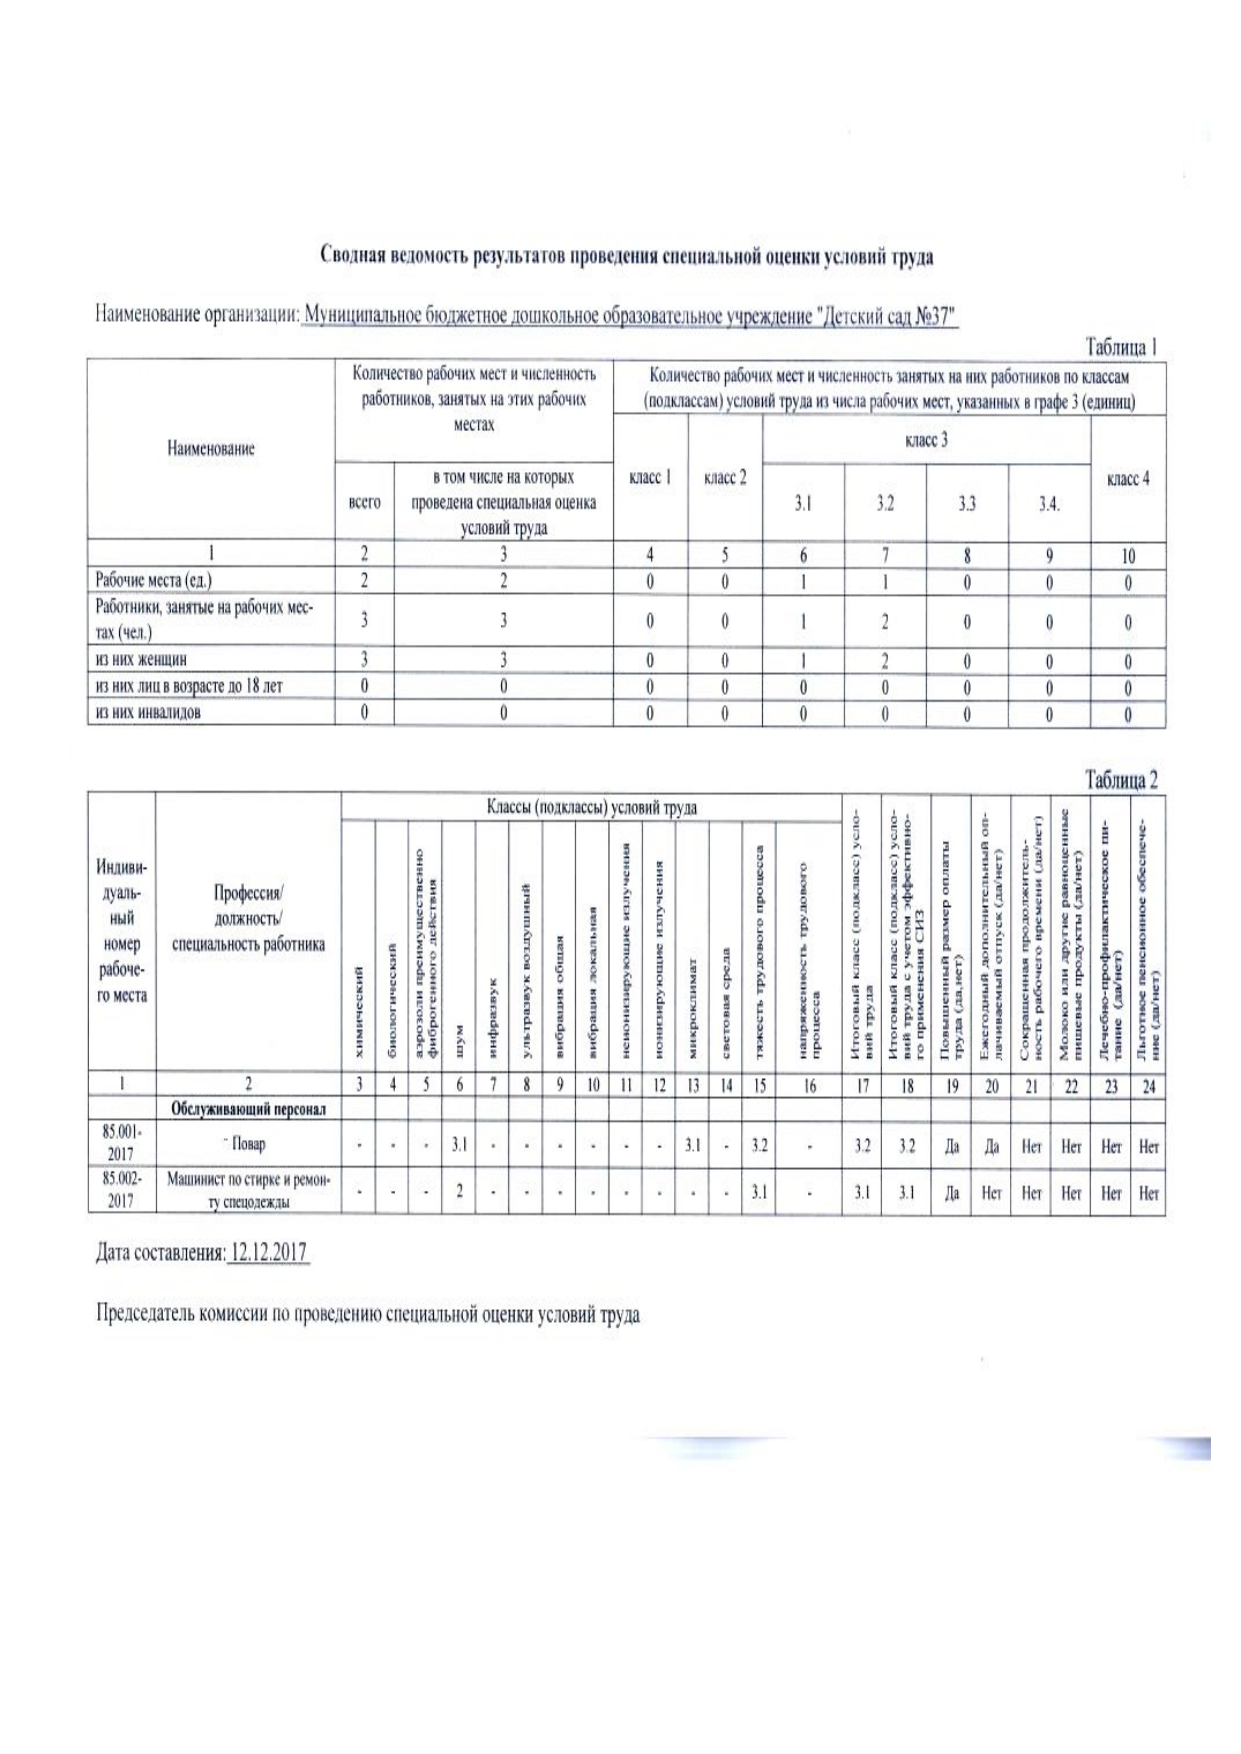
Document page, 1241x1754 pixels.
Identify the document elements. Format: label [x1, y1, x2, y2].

picture [29, 118, 1211, 1472]
